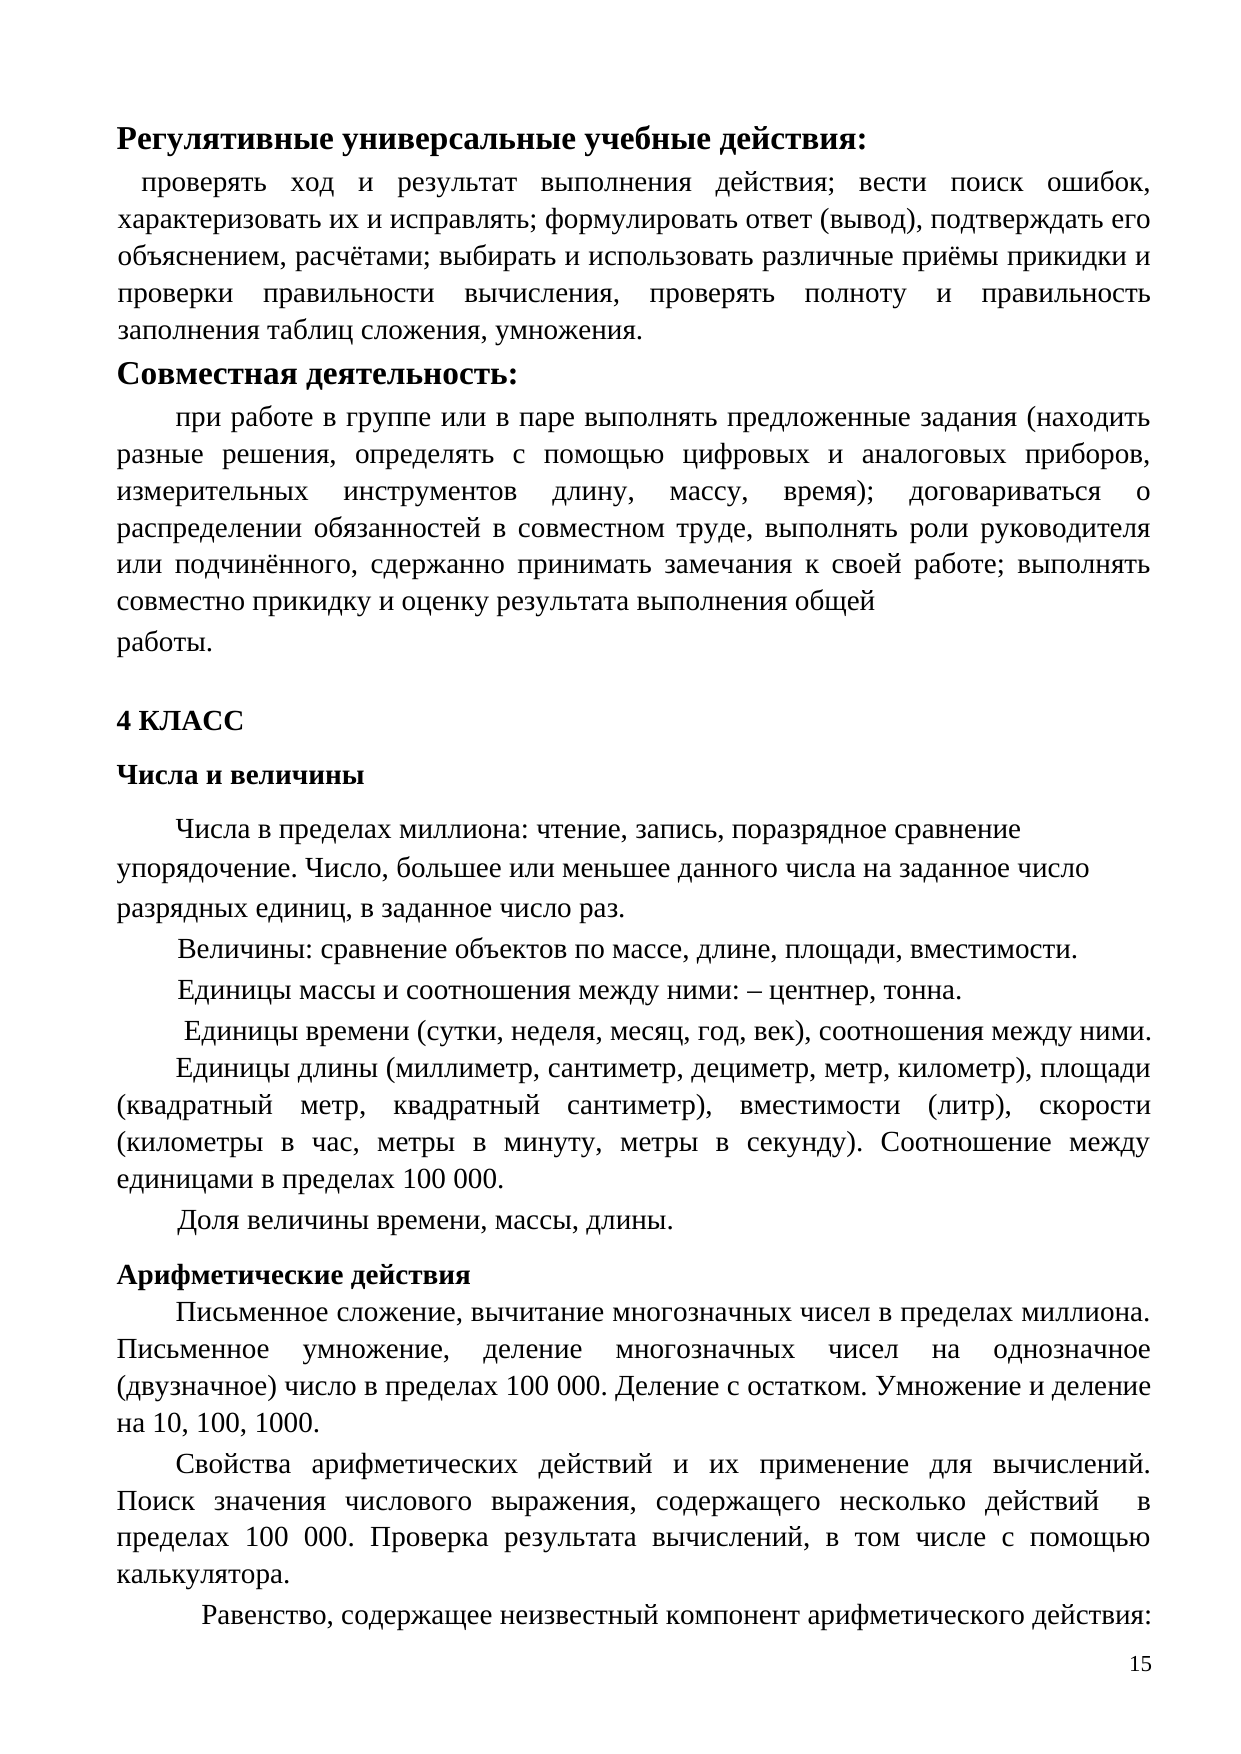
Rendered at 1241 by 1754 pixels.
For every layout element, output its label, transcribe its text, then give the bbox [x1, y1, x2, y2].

text Числа в пределах миллиона: чтение, запись, поразрядное сравнение упорядочение. Число, большее или меньшее данного числа на заданное число разрядных единиц, в заданное число раз. [116, 811, 1152, 924]
text проверять ход и результат выполнения действия; вести поиск ошибок, характеризовать их и исправлять; формулировать ответ (вывод), подтверждать его объяснением, расчётами; выбирать и использовать различные приёмы прикидки и проверки правильности вычисления, проверять полноту и правильность заполнения таблиц сложения, умножения. [116, 164, 1152, 345]
text при работе в группе или в паре выполнять предложенные задания (находить разные решения, определять с помощью цифровых и аналоговых приборов, измерительных инструментов длину, массу, время); договариваться о распределении обязанностей в совместном труде, выполнять роли руководителя или подчинённого, сдержанно принимать замечания к своей работе; выполнять совместно прикидку и оценку результата выполнения общей [116, 399, 1152, 617]
text работы. [116, 624, 1152, 658]
text Единицы длины (миллиметр, сантиметр, дециметр, метр, километр), площади (квадратный метр, квадратный сантиметр), вместимости (литр), скорости (километры в час, метры в минуту, метры в секунду). Соотношение между единицами в пределах 100 000. [116, 1050, 1152, 1194]
text Единицы времени (сутки, неделя, месяц, год, век), соотношения между ними. [118, 1013, 1152, 1047]
text Равенство, содержащее неизвестный компонент арифметического действия: [118, 1597, 1152, 1631]
subtitle Числа и величины [116, 757, 366, 791]
text Единицы массы и соотношения между ними: – центнер, тонна. [177, 972, 1152, 1006]
text Совместная деятельность: [116, 353, 1152, 391]
subtitle Арифметические действия [116, 1257, 1016, 1290]
text Регулятивные универсальные учебные действия: [116, 118, 1152, 156]
subtitle 4 КЛАСС [116, 703, 366, 737]
text Величины: сравнение объектов по массе, длине, площади, вместимости. [177, 931, 1152, 965]
text Письменное сложение, вычитание многозначных чисел в пределах миллиона. Письменное умножение, деление многозначных чисел на однозначное (двузначное) число в пределах 100 000. Деление с остатком. Умножение и деление на 10, 100, 1000. [116, 1294, 1152, 1438]
text Свойства арифметических действий и их применение для вычислений. Поиск значения числового выражения, содержащего несколько действий в пределах 100 000. Проверка результата вычислений, в том числе с помощью калькулятора. [116, 1446, 1152, 1590]
text Доля величины времени, массы, длины. [177, 1202, 1152, 1235]
